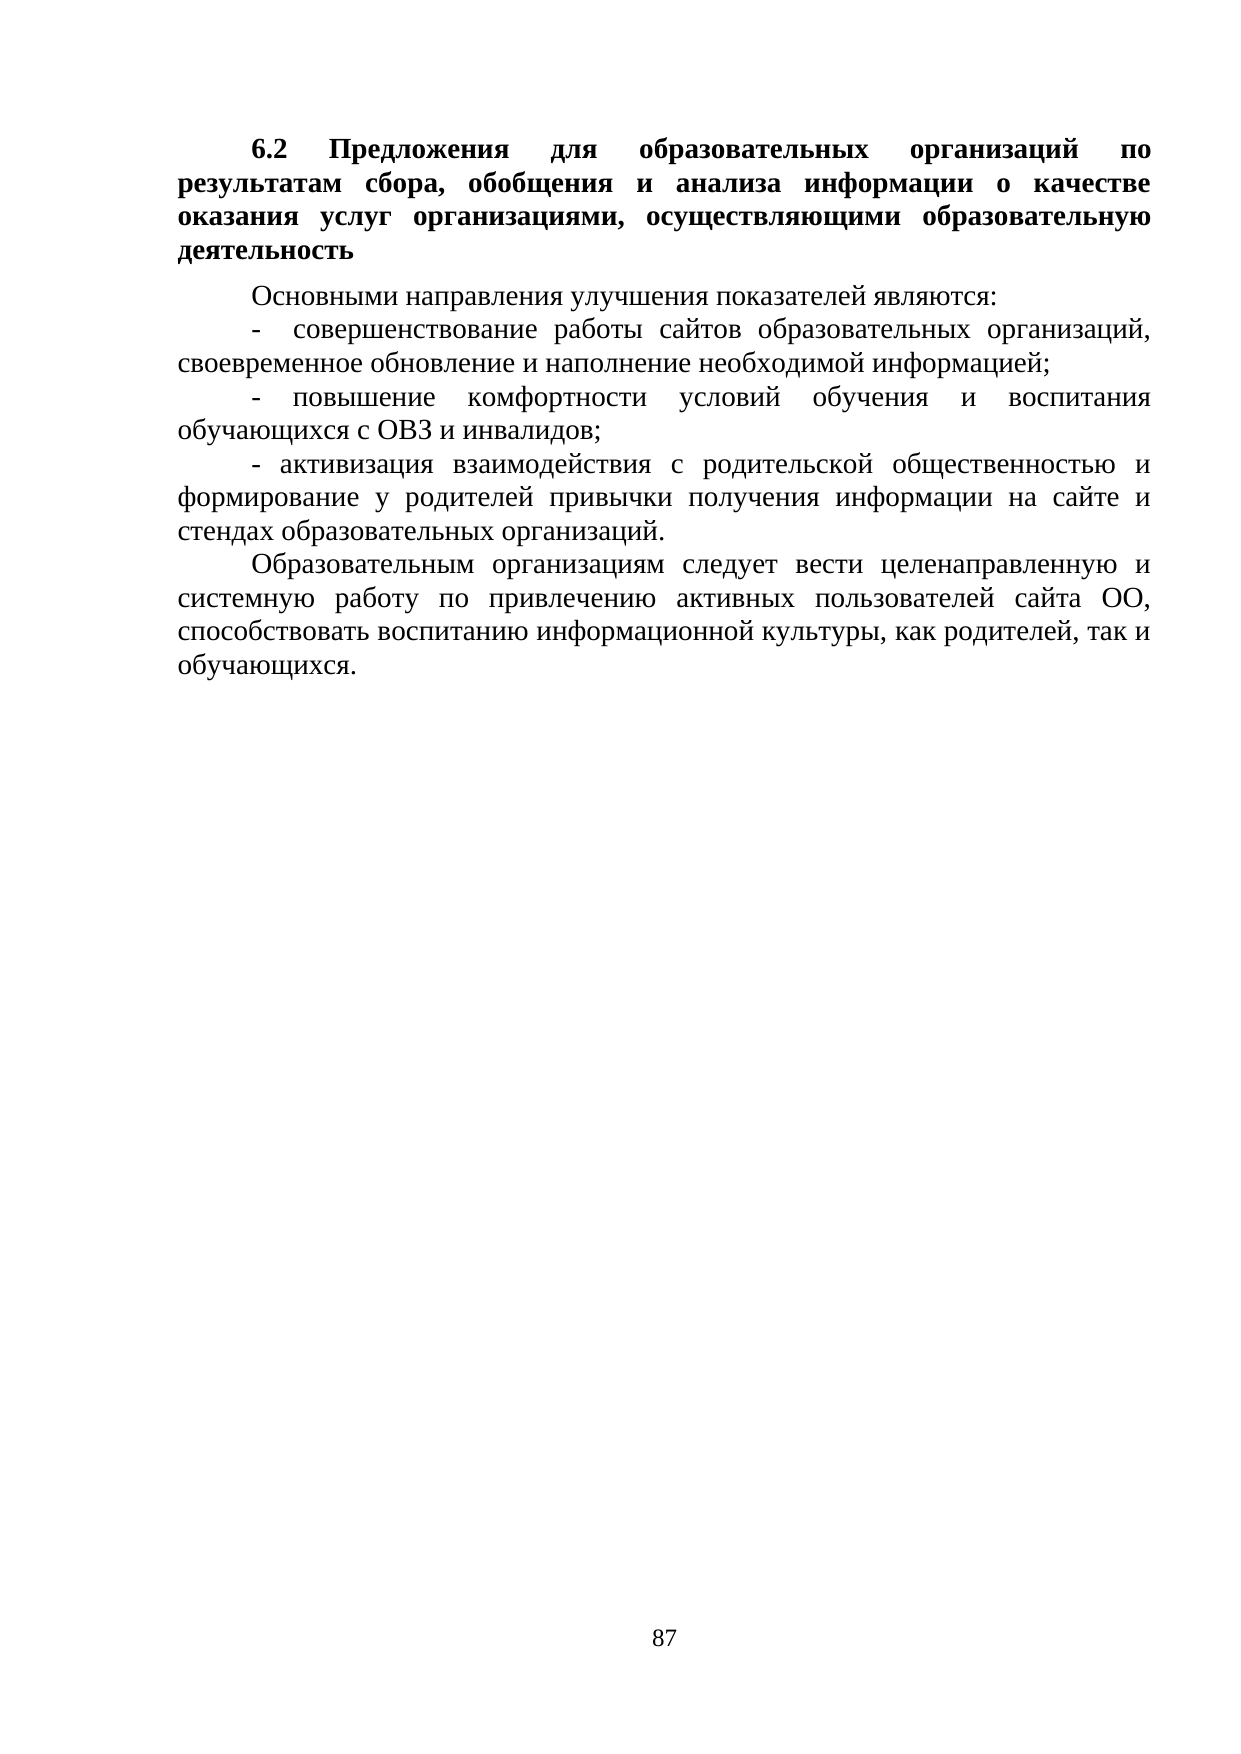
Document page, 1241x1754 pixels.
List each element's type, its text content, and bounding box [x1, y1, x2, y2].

text Образовательным организациям следует вести целенаправленную и системную работу по привлечению активных пользователей сайта ОО, способствовать воспитанию информационной культуры, как родителей, так и обучающихся. [177, 546, 1152, 681]
text 6.2 Предложения для образовательных организаций по результатам сбора, обобщения и анализа информации о качестве оказания услуг организациями, осуществляющими образовательную деятельность [177, 131, 1152, 266]
text - повышение комфортности условий обучения и воспитания обучающихся с ОВЗ и инвалидов; [177, 379, 1152, 446]
text Основными направления улучшения показателей являются: [177, 278, 1152, 312]
text - совершенствование работы сайтов образовательных организаций, своевременное обновление и наполнение необходимой информацией; [177, 312, 1152, 379]
text - активизация взаимодействия с родительской общественностью и формирование у родителей привычки получения информации на сайте и стендах образовательных организаций. [177, 446, 1152, 546]
